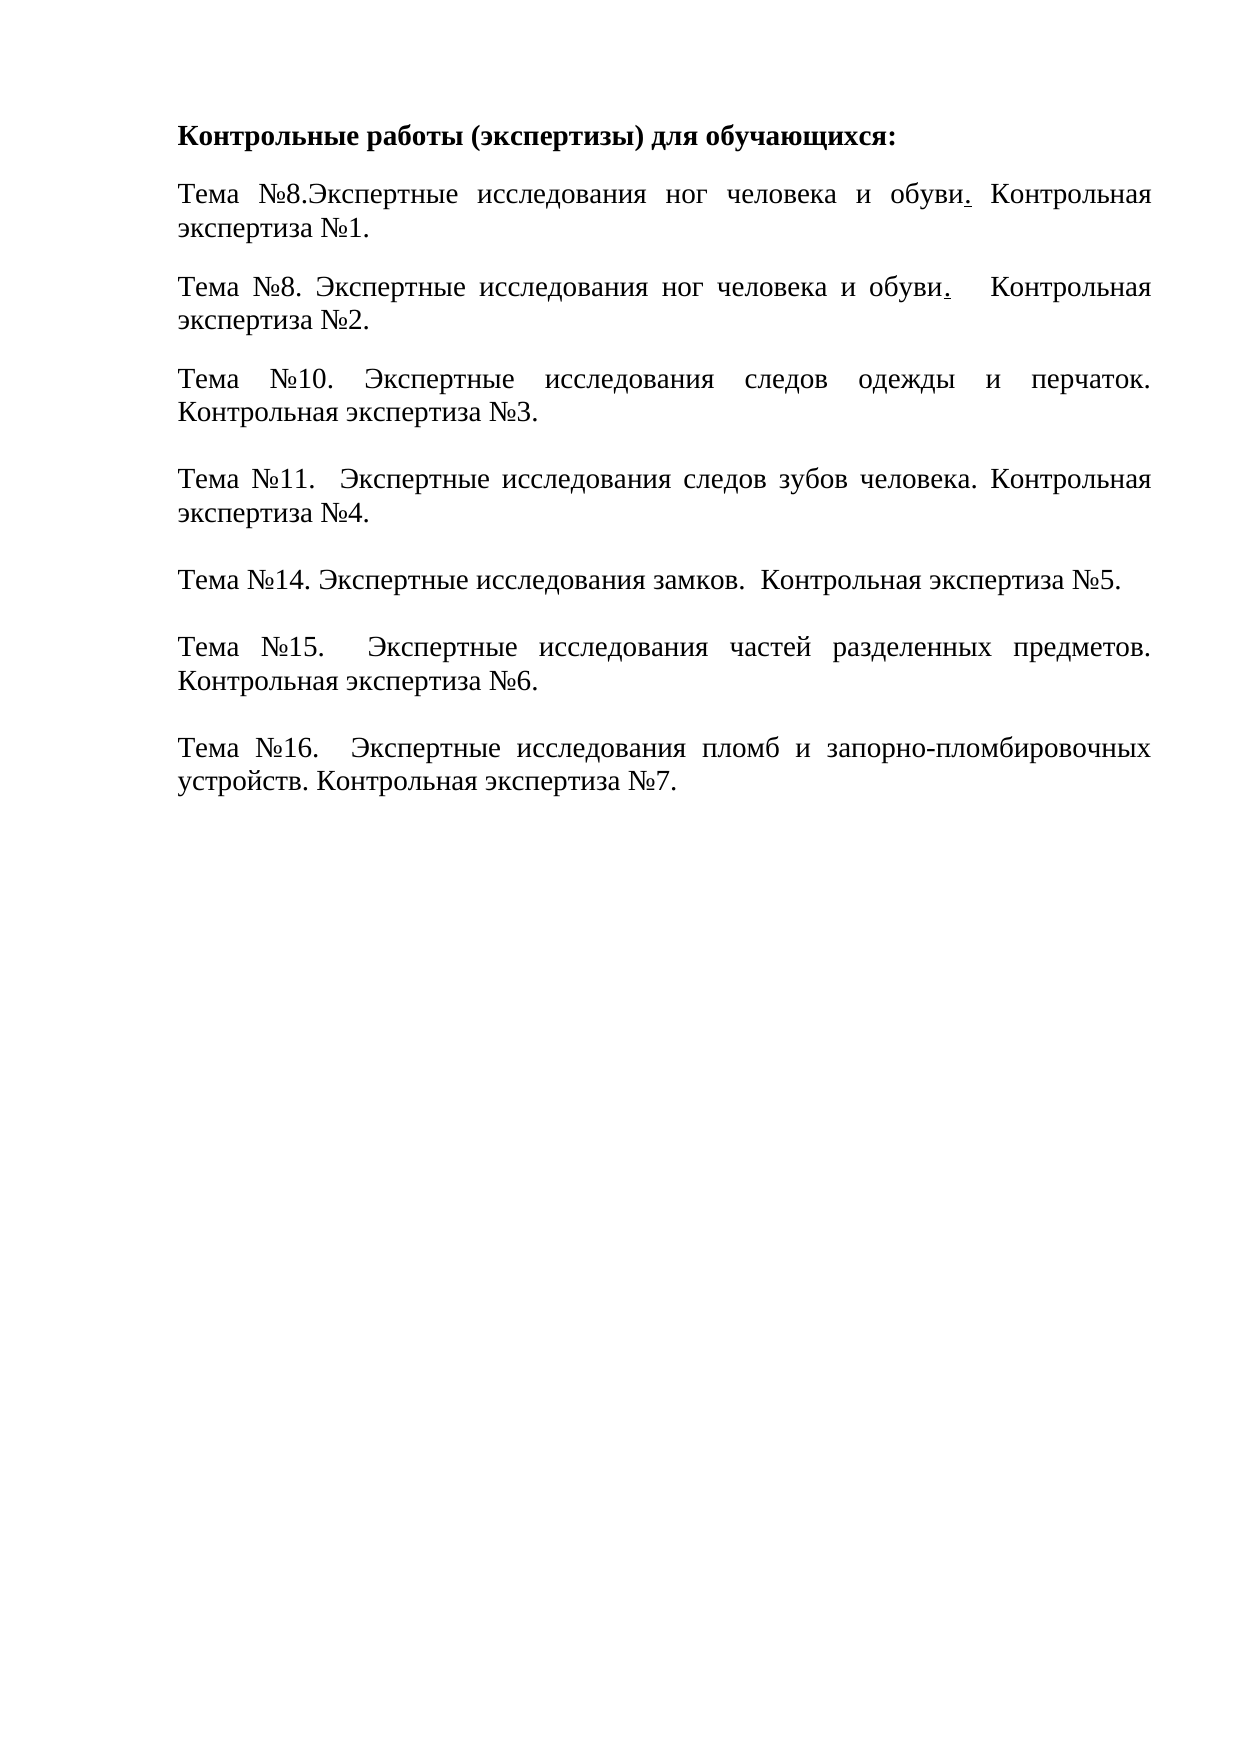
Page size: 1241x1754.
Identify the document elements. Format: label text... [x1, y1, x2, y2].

text Тема №8. Экспертные исследования ног человека и обуви. Контрольная экспертиза №2. [177, 269, 1152, 336]
text Тема №10. Экспертные исследования следов одежды и перчаток. Контрольная экспертиза №3. [177, 361, 1152, 428]
text Тема №15. Экспертные исследования частей разделенных предметов. Контрольная экспертиза №6. [177, 629, 1152, 696]
text Тема №11. Экспертные исследования следов зубов человека. Контрольная экспертиза №4. [177, 461, 1152, 528]
text Тема №16. Экспертные исследования пломб и запорно-пломбировочных устройств. Контрольная экспертиза №7. [177, 730, 1152, 797]
text Тема №8.Экспертные исследования ног человека и обуви. Контрольная экспертиза №1. [177, 177, 1152, 244]
text Тема №14. Экспертные исследования замков. Контрольная экспертиза №5. [177, 562, 1152, 596]
text Контрольные работы (экспертизы) для обучающихся: [177, 118, 1152, 152]
